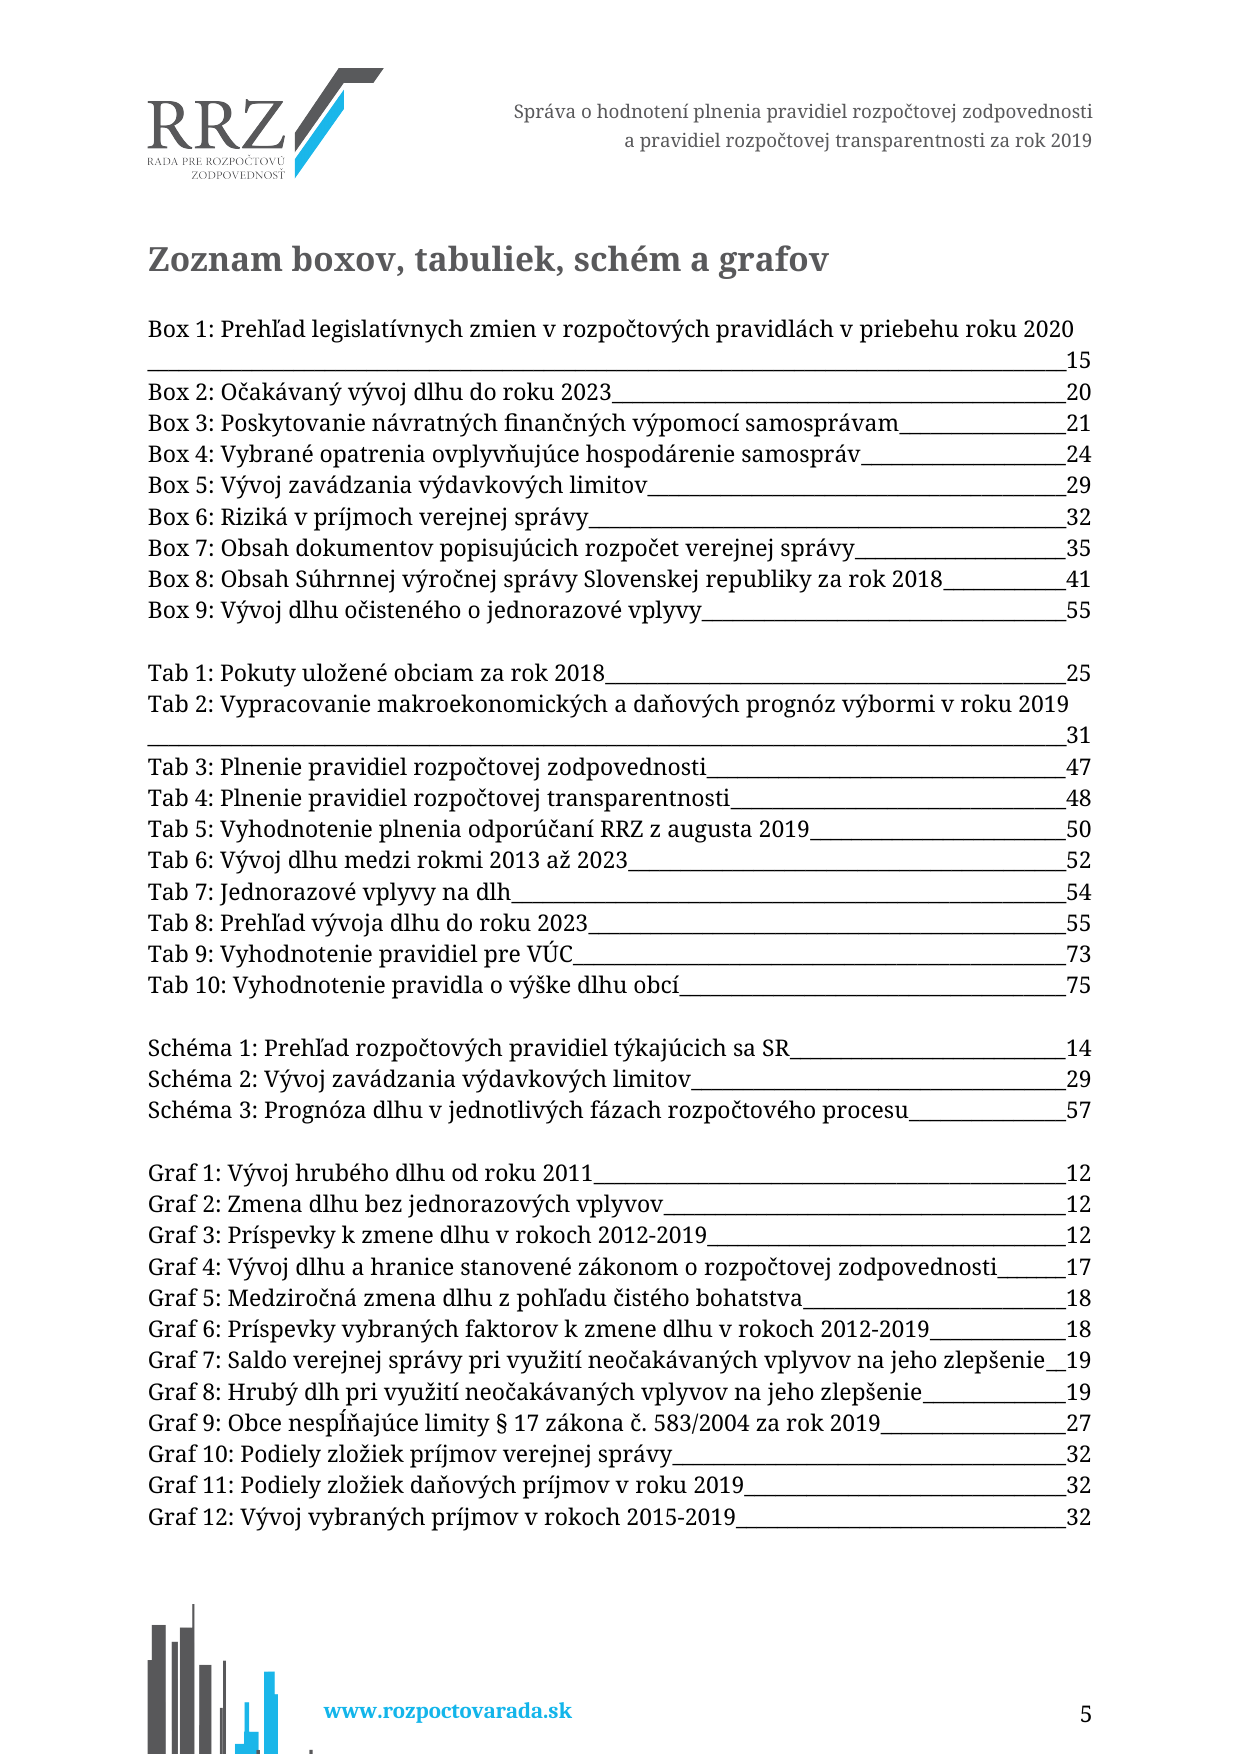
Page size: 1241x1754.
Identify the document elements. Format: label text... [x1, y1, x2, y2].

text Graf 9: Obce nespĺňajúce limity § 17 zákona č. 583/2004 za rok 2019 27 [148, 1407, 1092, 1438]
text Tab 3: Plnenie pravidiel rozpočtovej zodpovednosti 47 [148, 750, 1092, 782]
picture [147, 68, 384, 179]
text Box 8: Obsah Súhrnnej výročnej správy Slovenskej republiky za rok 2018 41 [148, 563, 1092, 594]
text Box 6: Riziká v príjmoch verejnej správy 32 [148, 500, 1092, 532]
text Tab 8: Prehľad vývoja dlhu do roku 2023 55 [148, 907, 1092, 938]
text Graf 2: Zmena dlhu bez jednorazových vplyvov 12 [148, 1188, 1092, 1219]
text Graf 8: Hrubý dlh pri využití neočakávaných vplyvov na jeho zlepšenie 19 [148, 1375, 1092, 1407]
text Box 1: Prehľad legislatívnych zmien v rozpočtových pravidlách v priebehu roku 2020 15 [148, 313, 1092, 375]
text Tab 2: Vypracovanie makroekonomických a daňových prognóz výbormi v roku 2019 31 [148, 688, 1092, 750]
text Tab 7: Jednorazové vplyvy na dlh 54 [148, 875, 1092, 907]
text Box 3: Poskytovanie návratných finančných výpomocí samosprávam 21 [148, 407, 1092, 438]
text Tab 6: Vývoj dlhu medzi rokmi 2013 až 2023 52 [148, 844, 1092, 875]
text Box 5: Vývoj zavádzania výdavkových limitov 29 [148, 469, 1092, 500]
text Graf 12: Vývoj vybraných príjmov v rokoch 2015-2019 32 [148, 1500, 1092, 1532]
text Tab 10: Vyhodnotenie pravidla o výške dlhu obcí 75 [148, 969, 1092, 1000]
text Box 2: Očakávaný vývoj dlhu do roku 2023 20 [148, 375, 1092, 407]
picture [147, 1604, 313, 1754]
text Zoznam boxov, tabuliek, schém a grafov [148, 236, 1092, 282]
text Tab 9: Vyhodnotenie pravidiel pre VÚC 73 [148, 938, 1092, 969]
text Schéma 2: Vývoj zavádzania výdavkových limitov 29 [148, 1063, 1092, 1094]
text Graf 10: Podiely zložiek príjmov verejnej správy 32 [148, 1438, 1092, 1469]
text Graf 7: Saldo verejnej správy pri využití neočakávaných vplyvov na jeho zlepšenie 19 [148, 1344, 1092, 1375]
text Box 4: Vybrané opatrenia ovplyvňujúce hospodárenie samospráv 24 [148, 438, 1092, 469]
text Graf 11: Podiely zložiek daňových príjmov v roku 2019 32 [148, 1469, 1092, 1500]
text Graf 3: Príspevky k zmene dlhu v rokoch 2012-2019 12 [148, 1219, 1092, 1250]
text Box 7: Obsah dokumentov popisujúcich rozpočet verejnej správy 35 [148, 532, 1092, 563]
text Graf 4: Vývoj dlhu a hranice stanovené zákonom o rozpočtovej zodpovednosti 17 [148, 1250, 1092, 1282]
text Graf 5: Medziročná zmena dlhu z pohľadu čistého bohatstva 18 [148, 1282, 1092, 1313]
text Tab 5: Vyhodnotenie plnenia odporúčaní RRZ z augusta 2019 50 [148, 813, 1092, 844]
text Tab 1: Pokuty uložené obciam za rok 2018 25 [148, 657, 1092, 688]
text Box 9: Vývoj dlhu očisteného o jednorazové vplyvy 55 [148, 594, 1092, 625]
text Schéma 1: Prehľad rozpočtových pravidiel týkajúcich sa SR 14 [148, 1032, 1092, 1063]
text Graf 6: Príspevky vybraných faktorov k zmene dlhu v rokoch 2012-2019 18 [148, 1313, 1092, 1344]
text Schéma 3: Prognóza dlhu v jednotlivých fázach rozpočtového procesu 57 [148, 1094, 1092, 1125]
text Tab 4: Plnenie pravidiel rozpočtovej transparentnosti 48 [148, 782, 1092, 813]
text Graf 1: Vývoj hrubého dlhu od roku 2011 12 [148, 1157, 1092, 1188]
